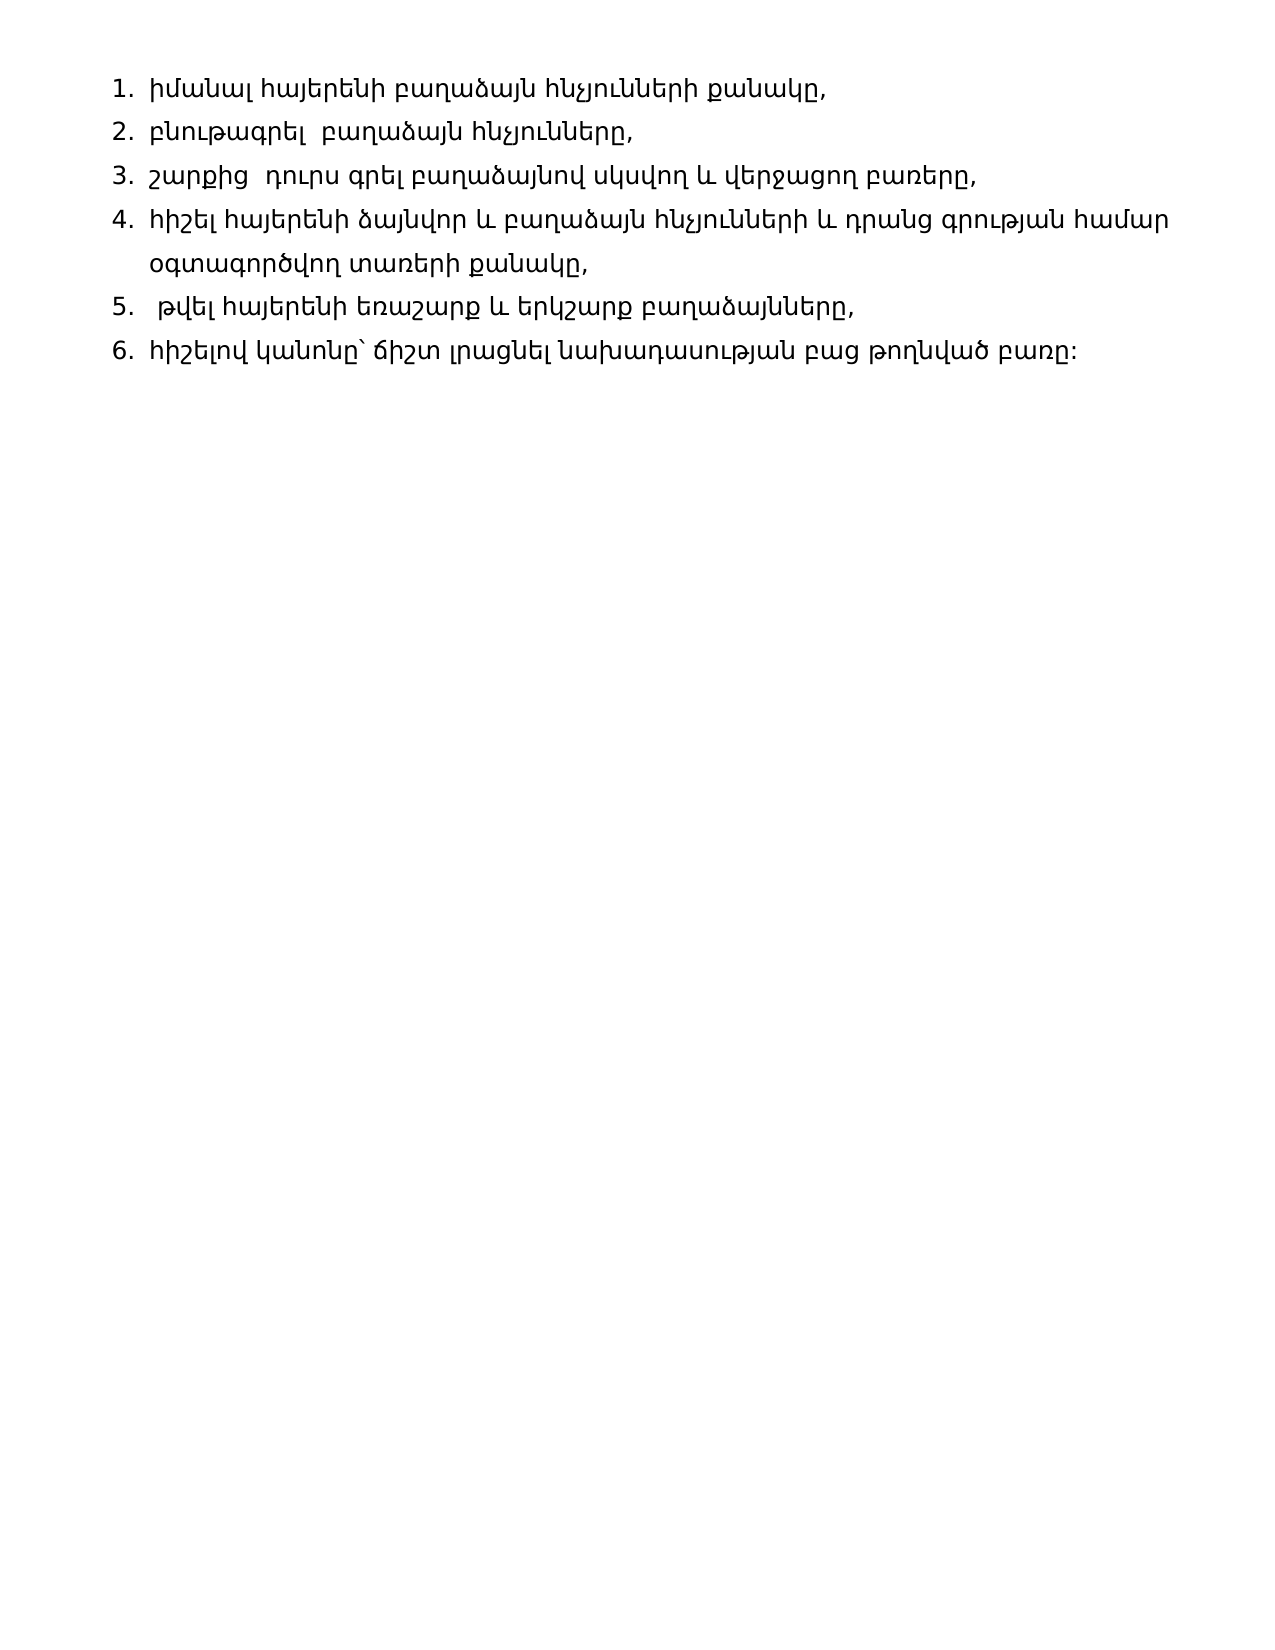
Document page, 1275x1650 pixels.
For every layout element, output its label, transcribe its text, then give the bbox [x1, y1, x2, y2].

list բնութագրել բաղաձայն հնչյունները, [111, 118, 1226, 147]
list հիշելով կանոնը՝ ճիշտ լրացնել նախադասության բաց թողնված բառը: [111, 336, 1226, 366]
list հիշել հայերենի ձայնվոր և բաղաձայն հնչյունների և դրանց գրության համար օգտագործվող տառերի քանակը, [111, 205, 1226, 278]
list շարքից դուրս գրել բաղաձայնով սկսվող և վերջացող բառերը, [111, 161, 1226, 191]
list թվել հայերենի եռաշարք և երկշարք բաղաձայնները, [111, 293, 1226, 322]
list իմանալ հայերենի բաղաձայն հնչյունների քանակը, [111, 74, 1226, 103]
